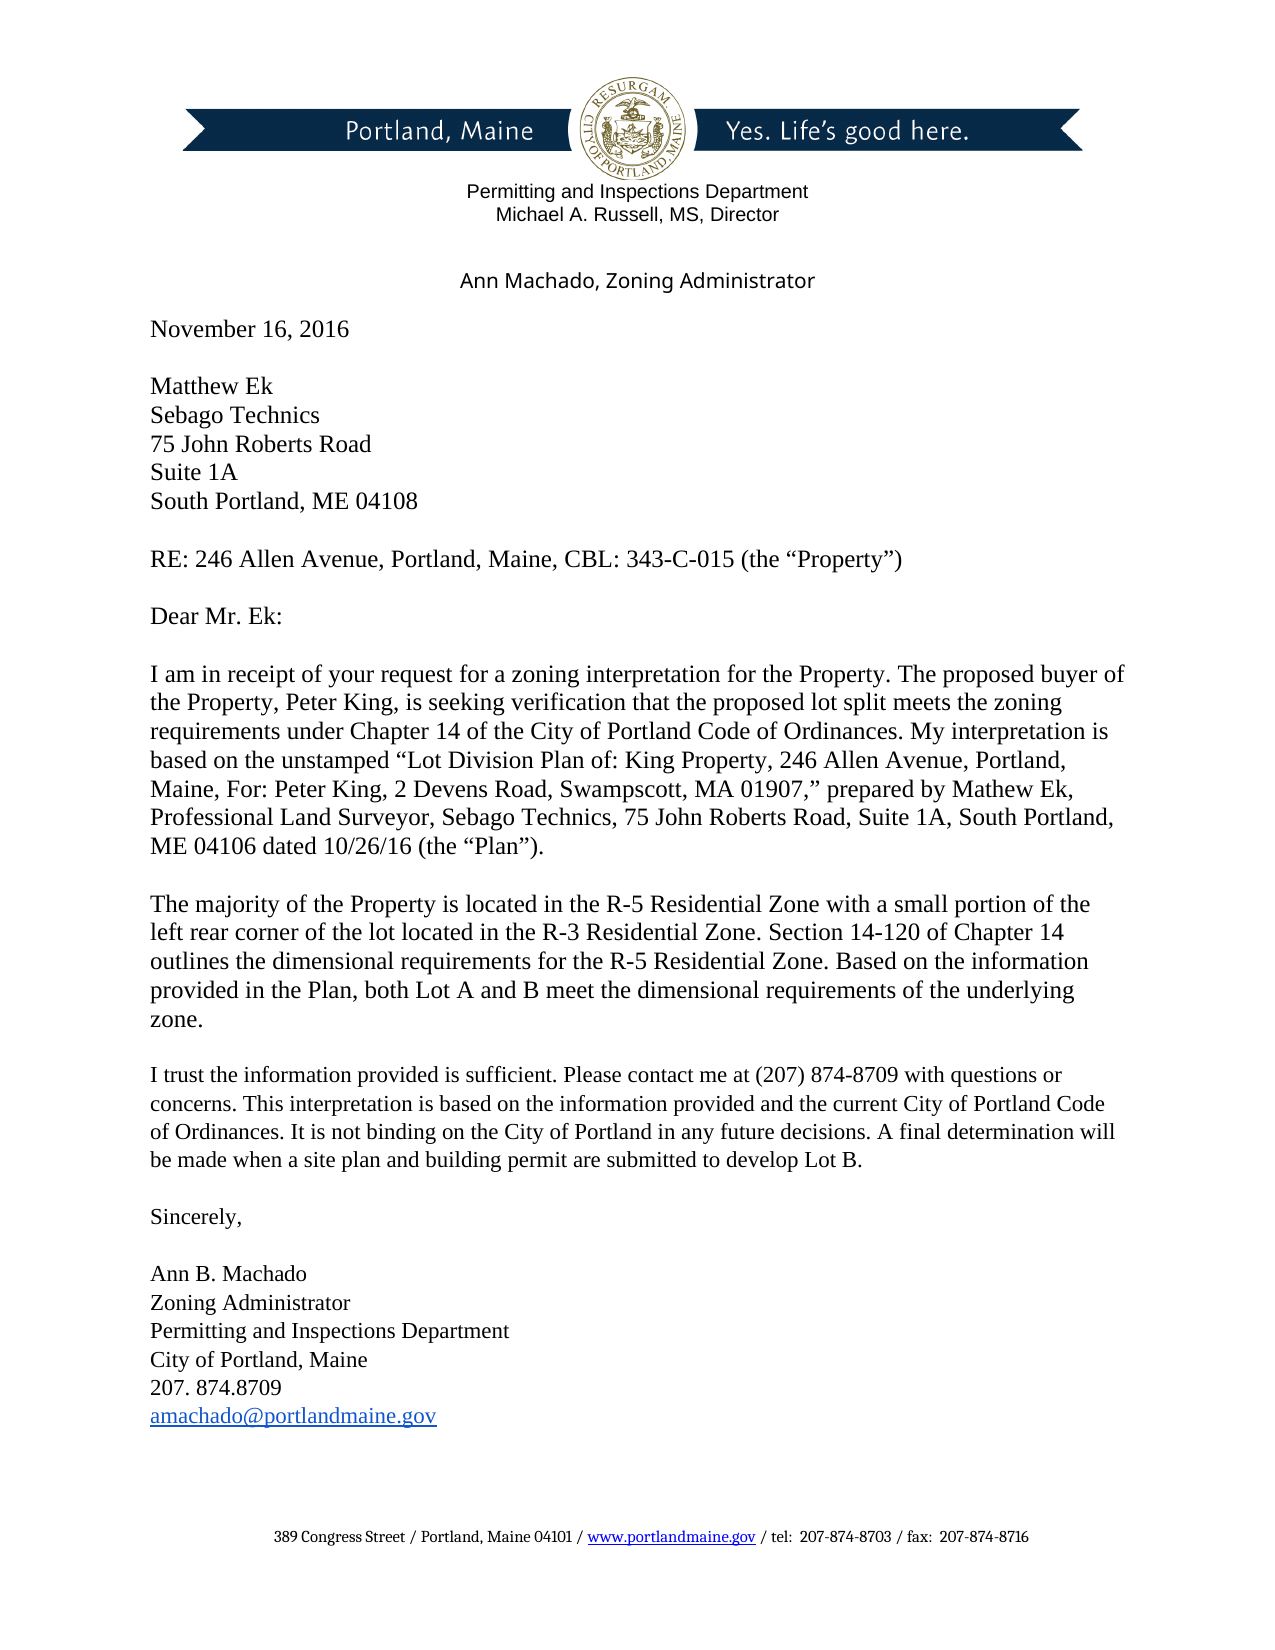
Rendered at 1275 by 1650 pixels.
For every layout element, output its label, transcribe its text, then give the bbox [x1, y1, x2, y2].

text South Portland, ME 04108 [150, 486, 1125, 515]
text City of Portland, Maine [150, 1346, 1125, 1372]
text The majority of the Property is located in the R-5 Residential Zone with a small portion of the left rear corner of the lot located in the R-3 Residential Zone. Section 14-120 of Chapter 14 outlines the dimensional requirements for the R-5 Residential Zone. Based on the information provided in the Plan, both Lot A and B meet the dimensional requirements of the underlying zone. [150, 889, 1125, 1032]
text I trust the information provided is sufficient. Please contact me at (207) 874-8709 with questions or concerns. This interpretation is based on the information provided and the current City of Portland Code of Ordinances. It is not binding on the City of Portland in any future decisions. A final determination will be made when a site plan and building permit are submitted to develop Lot B. [150, 1061, 1125, 1173]
text Permitting and Inspections Department [150, 1317, 1125, 1343]
text Dear Mr. Ek: [150, 601, 1125, 630]
text Suite 1A [150, 457, 1125, 486]
text Sincerely, [150, 1203, 1125, 1230]
text amachado@portlandmaine.gov [150, 1402, 1125, 1429]
text 75 John Roberts Road [150, 429, 1125, 457]
text Sebago Technics [150, 400, 1125, 429]
text I am in receipt of your request for a zoning interpretation for the Property. The proposed buyer of the Property, Peter King, is seeking verification that the proposed lot split meets the zoning requirements under Chapter 14 of the City of Portland Code of Ordinances. My interpretation is based on the unstamped “Lot Division Plan of: King Property, 246 Allen Avenue, Portland, Maine, For: Peter King, 2 Devens Road, Swampscott, MA 01907,” prepared by Mathew Ek, Professional Land Surveyor, Sebago Technics, 75 John Roberts Road, Suite 1A, South Portland, ME 04106 dated 10/26/16 (the “Plan”). [150, 659, 1125, 860]
text RE: 246 Allen Avenue, Portland, Maine, CBL: 343-C-015 (the “Property”) [150, 544, 1125, 572]
picture [182, 77, 1083, 180]
text 207. 874.8709 [150, 1374, 1125, 1400]
text Matthew Ek [150, 371, 1125, 400]
text Zoning Administrator [150, 1289, 1125, 1315]
text Ann B. Machado [150, 1260, 1125, 1287]
text November 16, 2016 [150, 314, 1125, 342]
